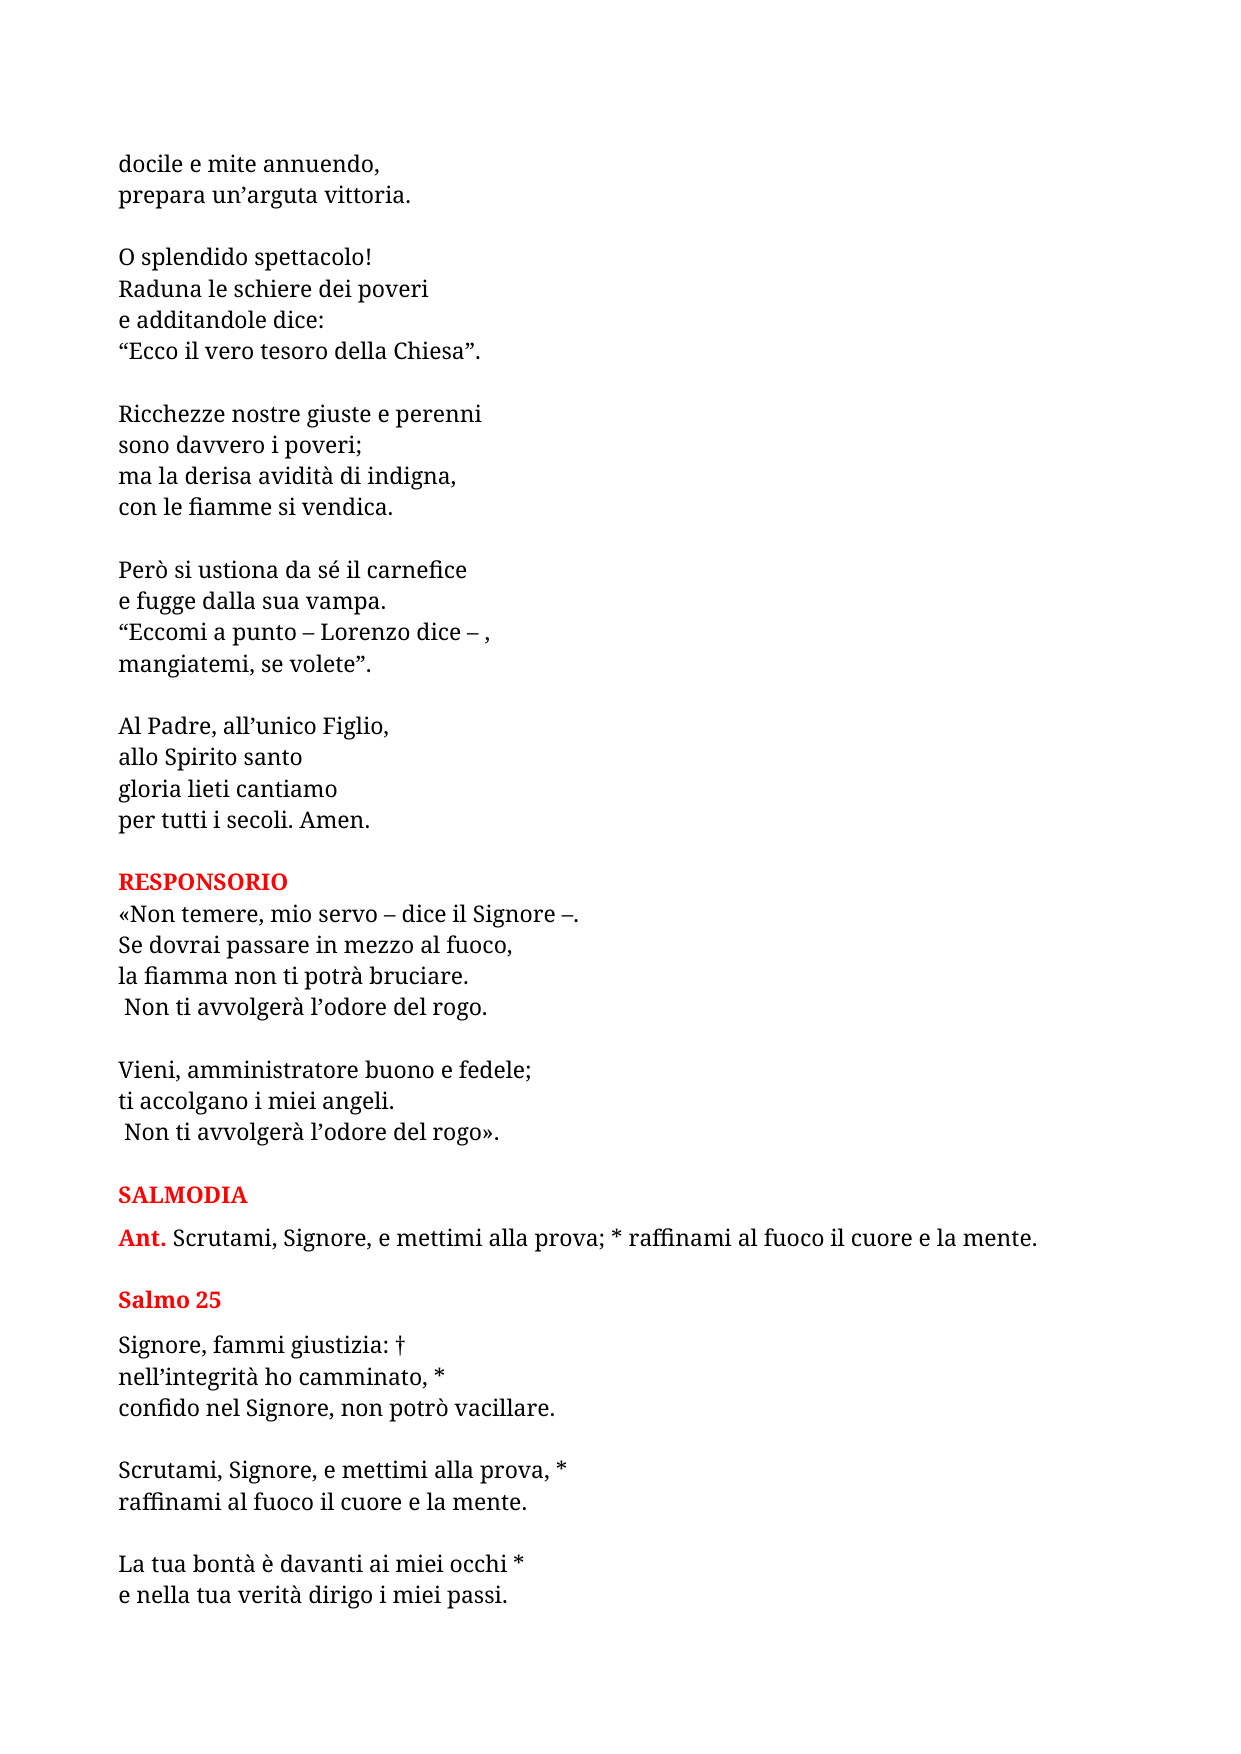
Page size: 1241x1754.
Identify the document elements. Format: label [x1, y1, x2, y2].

text [118, 148, 1122, 1611]
